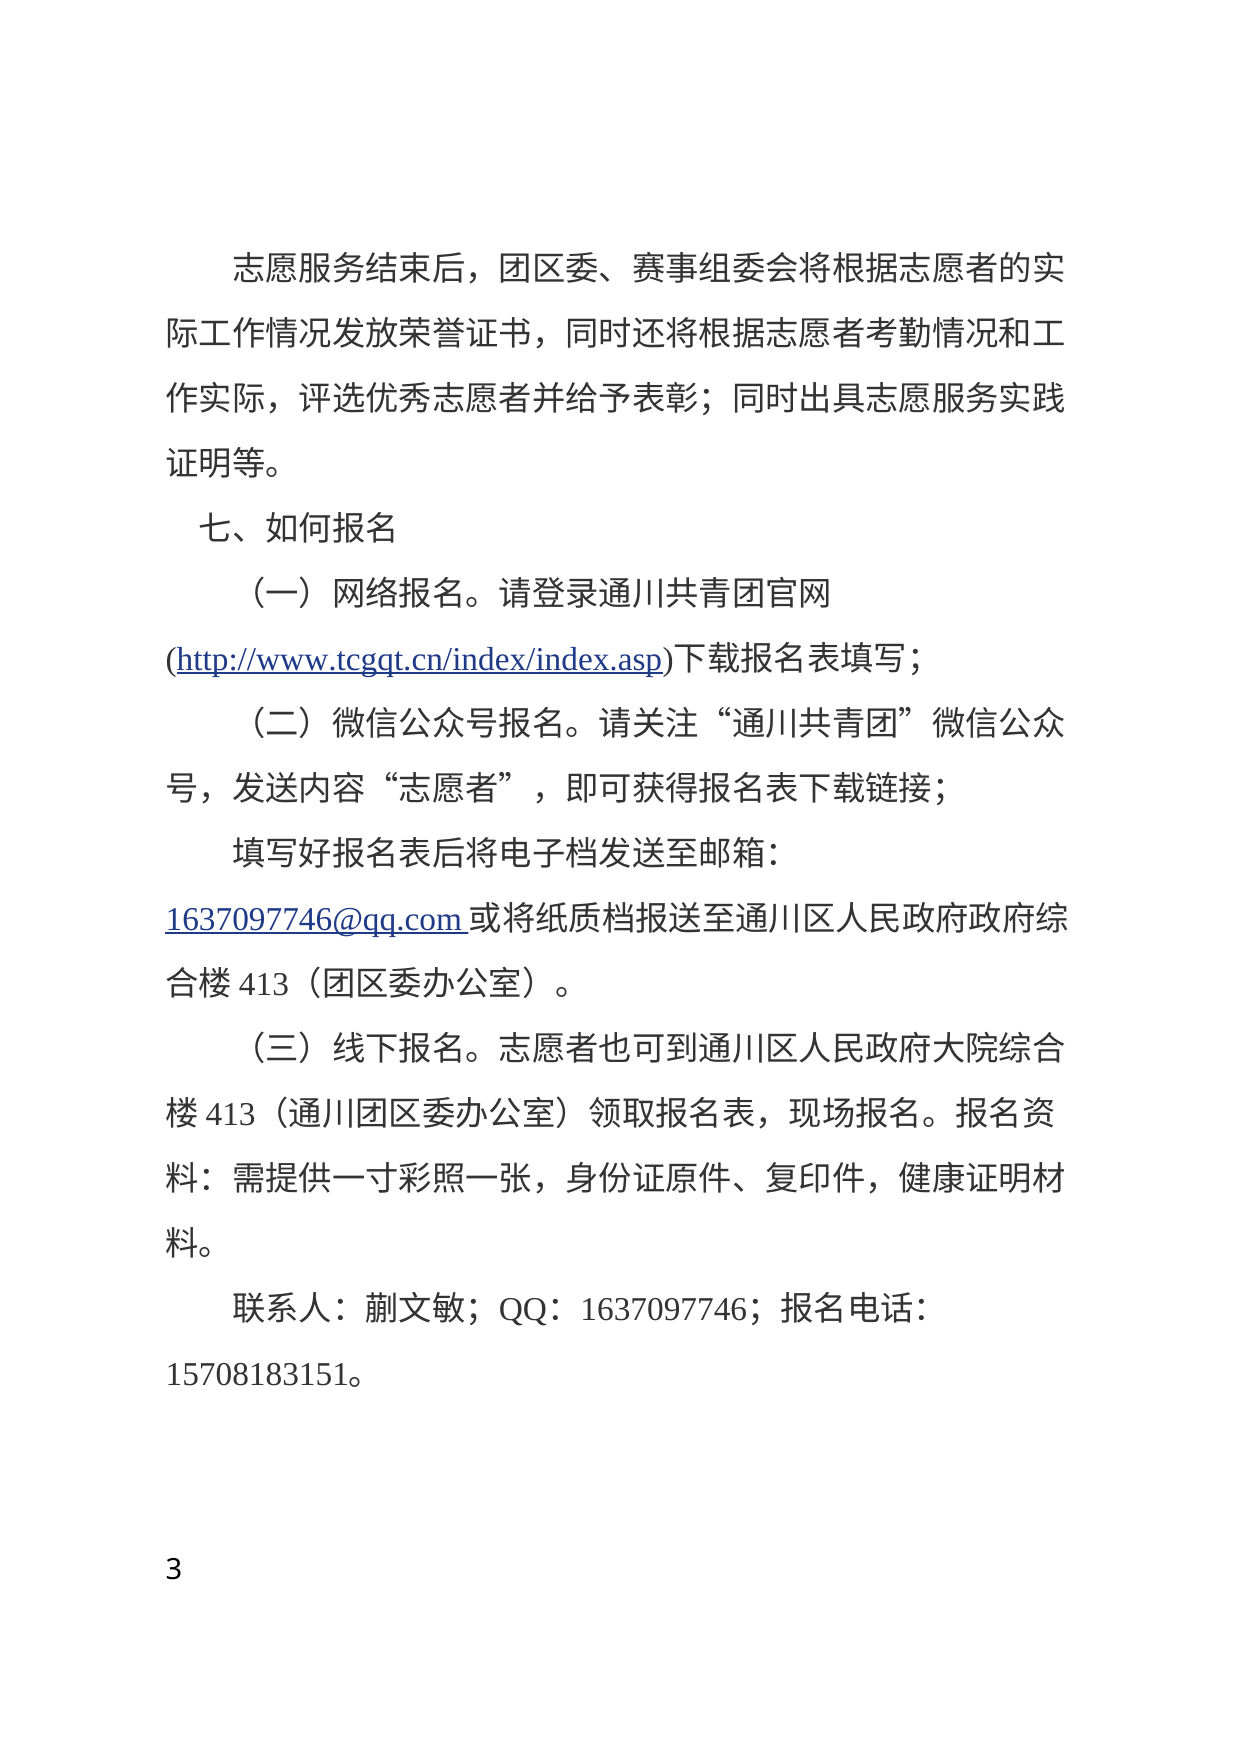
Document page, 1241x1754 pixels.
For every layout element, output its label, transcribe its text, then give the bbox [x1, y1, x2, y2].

text 填写好报名表后将电子档发送至邮箱：1637097746@qq.com或将纸质档报送至通川区人民政府政府综合楼413（团区委办公室）。 （三）线下报名。志愿者也可到通川区人民政府大院综合楼413（通川团区委办公室）领取报名表，现场报名。报名资料：需提供一寸彩照一张，身份证原件、复印件，健康证明材料。 联系人：蒯文敏；QQ：1637097746；报名电话：15708183151。 [165, 818, 1087, 1468]
text 志愿服务结束后，团区委、赛事组委会将根据志愿者的实际工作情况发放荣誉证书，同时还将根据志愿者考勤情况和工作实际，评选优秀志愿者并给予表彰；同时出具志愿服务实践证明等。 七、如何报名 （一）网络报名。请登录通川共青团官网(http://www.tcgqt.cn/index/index.asp)下载报名表填写； （二）微信公众号报名。请关注“通川共青团”微信公众号，发送内容“志愿者”，即可获得报名表下载链接； [165, 233, 1087, 818]
